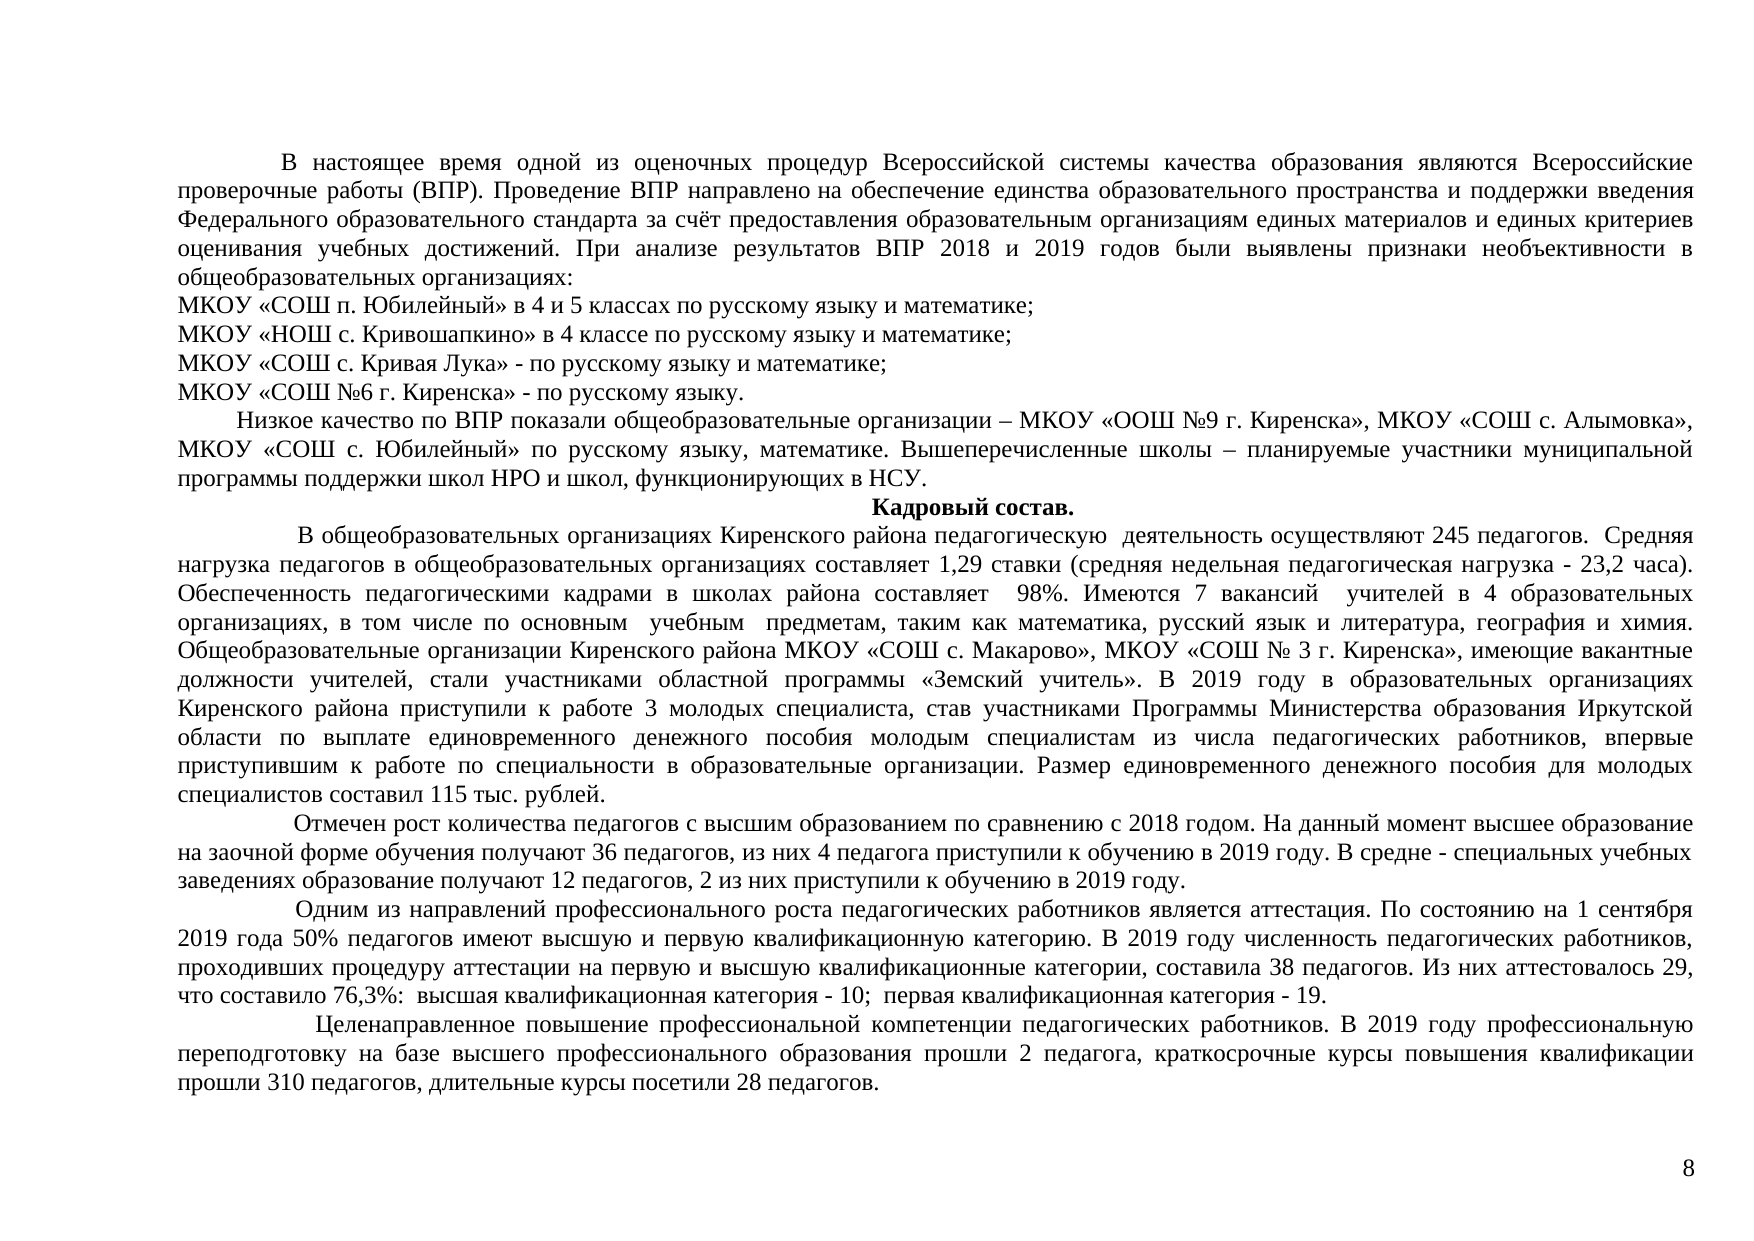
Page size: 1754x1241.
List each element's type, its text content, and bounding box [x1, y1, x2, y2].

list МКОУ «НОШ с. Кривошапкино» в 4 классе по русскому языку и математике; [140, 319, 1695, 348]
text Кадровый состав. [177, 492, 1695, 521]
text В настоящее время одной из оценочных процедур Всероссийской системы качества образования являются Всероссийские проверочные работы (ВПР). Проведение ВПР направлено на обеспечение единства образовательного пространства и поддержки введения Федерального образовательного стандарта за счёт предоставления образовательным организациям единых материалов и единых критериев оценивания учебных достижений. При анализе результатов ВПР 2018 и 2019 годов были выявлены признаки необъективности в общеобразовательных организациях: [177, 147, 1695, 291]
text Одним из направлений профессионального роста педагогических работников является аттестация. По состоянию на 1 сентября 2019 года 50% педагогов имеют высшую и первую квалификационную категорию. В 2019 году численность педагогических работников, проходивших процедуру аттестации на первую и высшую квалификационные категории, составила 38 педагогов. Из них аттестовалось 29, что составило 76,3%: высшая квалификационная категория - 10; первая квалификационная категория - 19. [177, 894, 1695, 1009]
list МКОУ «СОШ №6 г. Киренска» - по русскому языку. [140, 377, 1695, 406]
text Низкое качество по ВПР показали общеобразовательные организации – МКОУ «ООШ №9 г. Киренска», МКОУ «СОШ с. Алымовка», МКОУ «СОШ с. Юбилейный» по русскому языку, математике. Вышеперечисленные школы – планируемые участники муниципальной программы поддержки школ НРО и школ, функционирующих в НСУ. [177, 406, 1695, 492]
text Целенаправленное повышение профессиональной компетенции педагогических работников. В 2019 году профессиональную переподготовку на базе высшего профессионального образования прошли 2 педагога, краткосрочные курсы повышения квалификации прошли 310 педагогов, длительные курсы посетили 28 педагогов. [177, 1009, 1695, 1096]
list МКОУ «СОШ п. Юбилейный» в 4 и 5 классах по русскому языку и математике; [140, 291, 1695, 319]
list В общеобразовательных организациях Киренского района педагогическую деятельность осуществляют 245 педагогов. Средняя нагрузка педагогов в общеобразовательных организациях составляет 1,29 ставки (средняя недельная педагогическая нагрузка - 23,2 часа). Обеспеченность педагогическими кадрами в школах района составляет 98%. Имеются 7 вакансий учителей в 4 образовательных организациях, в том числе по основным учебным предметам, таким как математика, русский язык и литература, география и химия. Общеобразовательные организации Киренского района МКОУ «СОШ с. Макарово», МКОУ «СОШ № 3 г. Киренска», имеющие вакантные должности учителей, стали участниками областной программы «Земский учитель». В 2019 году в образовательных организациях Киренского района приступили к работе 3 молодых специалиста, став участниками Программы Министерства образования Иркутской области по выплате единовременного денежного пособия молодым специалистам из числа педагогических работников, впервые приступившим к работе по специальности в образовательные организации. Размер единовременного денежного пособия для молодых специалистов составил 115 тыс. рублей. [177, 521, 1695, 808]
list МКОУ «СОШ с. Кривая Лука» - по русскому языку и математике; [140, 348, 1695, 377]
text Отмечен рост количества педагогов с высшим образованием по сравнению с 2018 годом. На данный момент высшее образование на заочной форме обучения получают 36 педагогов, из них 4 педагога приступили к обучению в 2019 году. В средне - специальных учебных заведениях образование получают 12 педагогов, 2 из них приступили к обучению в 2019 году. [177, 808, 1695, 894]
